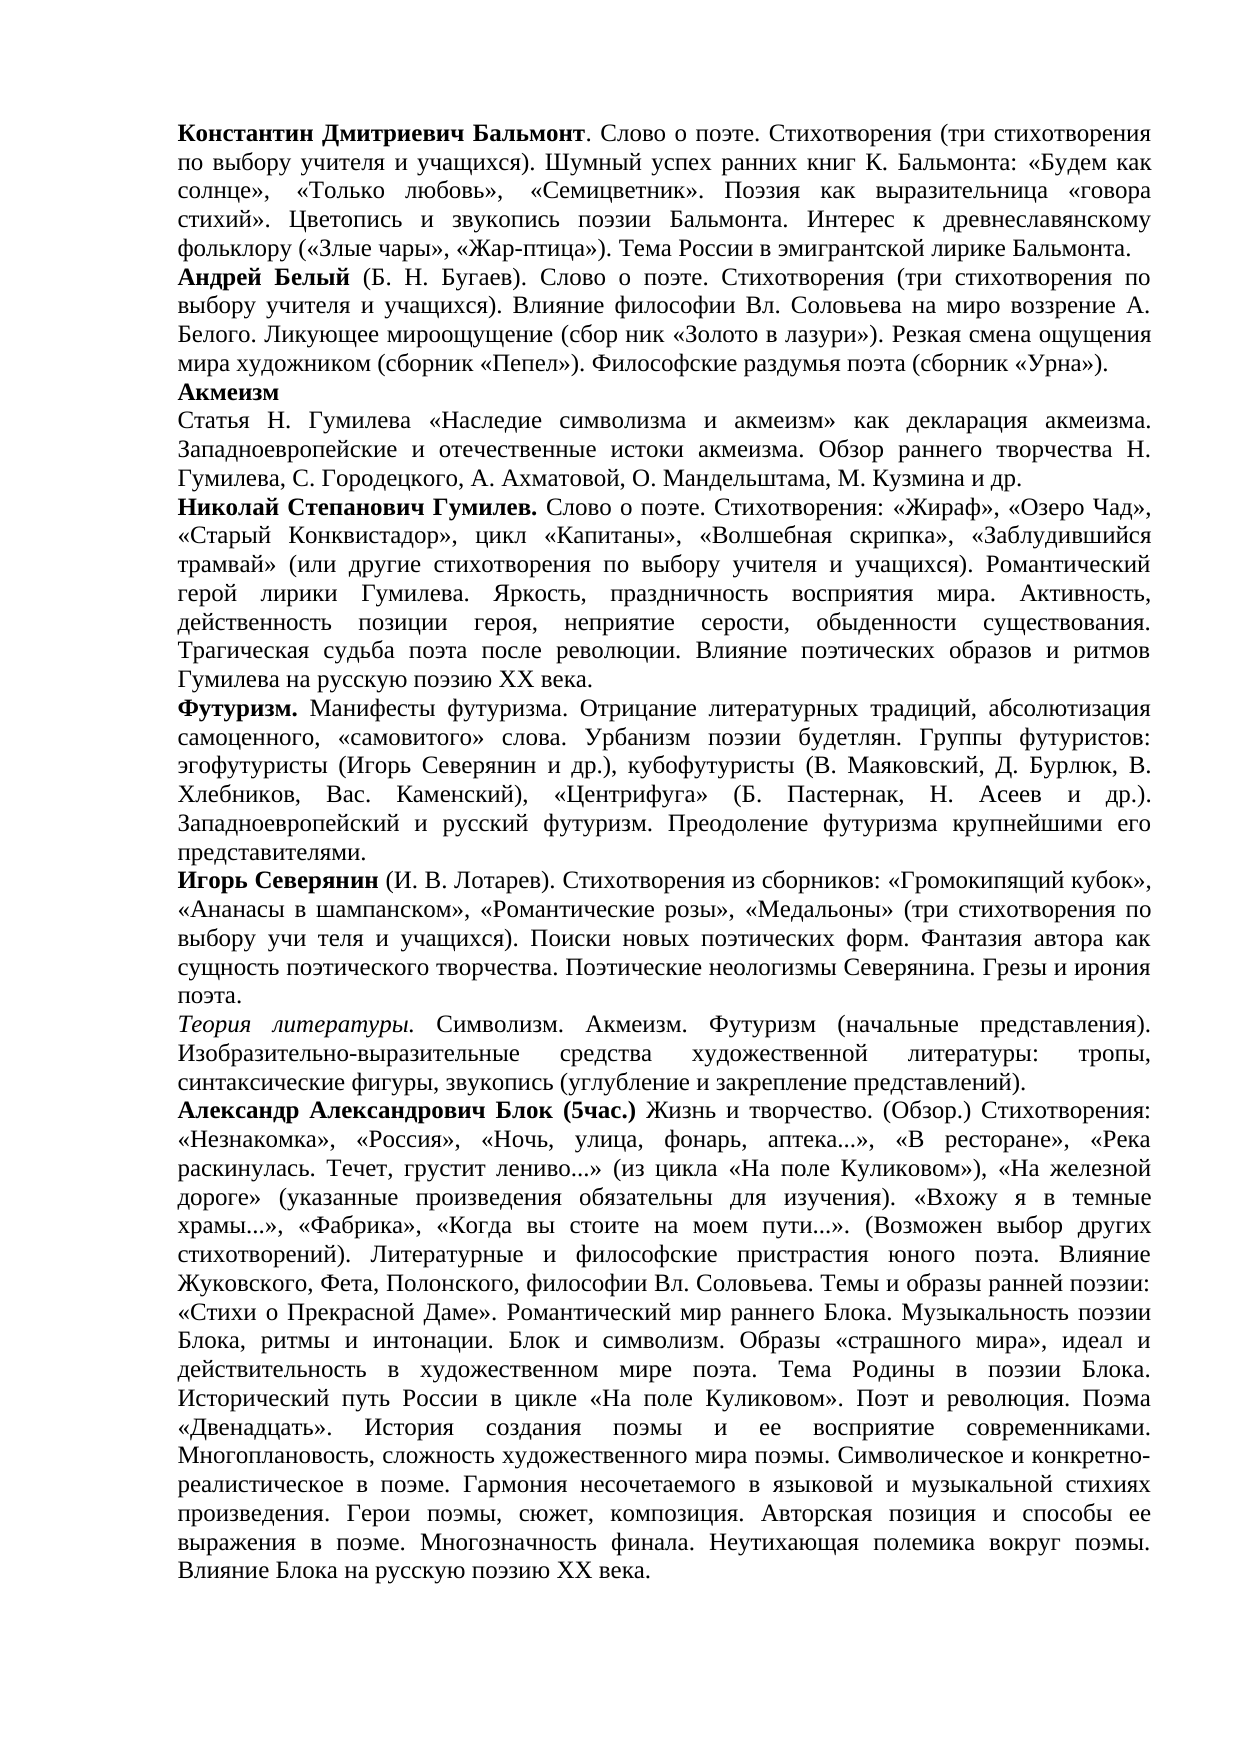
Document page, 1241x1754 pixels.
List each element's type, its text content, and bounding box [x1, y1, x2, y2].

text Акмеизм [177, 377, 1152, 406]
text Теория литературы. Символизм. Акмеизм. Футуризм (начальные представления). Изобразительно-выразительные средства художественной литературы: тропы, синтаксические фигуры, звукопись (углубление и закрепление представлений). [177, 1009, 1152, 1096]
text Константин Дмитриевич Бальмонт. Слово о поэте. Стихотворения (три стихотворения по выбору учителя и учащихся). Шумный успех ранних книг К. Бальмонта: «Будем как солнце», «Только любовь», «Семицветник». Поэзия как выразительница «говора стихий». Цветопись и звукопись поэзии Бальмонта. Интерес к древнеславянскому фольклору («Злые чары», «Жар-птица»). Тема России в эмигрантской лирике Бальмонта. [177, 118, 1152, 262]
text Футуризм. Манифесты футуризма. Отрицание литературных традиций, абсолютизация самоценного, «самовитого» слова. Урбанизм поэзии будетлян. Группы футуристов: эгофутуристы (Игорь Северянин и др.), кубофутуристы (В. Маяковский, Д. Бурлюк, В. Хлебников, Вас. Каменский), «Центрифуга» (Б. Пастернак, Н. Асеев и др.). Западноевропейский и русский футуризм. Преодоление футуризма крупнейшими его представителями. [177, 693, 1152, 866]
text Андрей Белый (Б. Н. Бугаев). Слово о поэте. Стихотворения (три стихотворения по выбору учителя и учащихся). Влияние философии Вл. Соловьева на миро воззрение А. Белого. Ликующее мироощущение (сбор ник «Золото в лазури»). Резкая смена ощущения мира художником (сборник «Пепел»). Философские раздумья поэта (сборник «Урна»). [177, 262, 1152, 377]
text Статья Н. Гумилева «Наследие символизма и акмеизм» как декларация акмеизма. Западноевропейские и отечественные истоки акмеизма. Обзор раннего творчества Н. Гумилева, С. Городецкого, А. Ахматовой, О. Мандельштама, М. Кузмина и др. [177, 406, 1152, 492]
text Игорь Северянин (И. В. Лотарев). Стихотворения из сборников: «Громокипящий кубок», «Ананасы в шампанском», «Романтические розы», «Медальоны» (три стихотворения по выбору учи теля и учащихся). Поиски новых поэтических форм. Фантазия автора как сущность поэтического творчества. Поэтические неологизмы Северянина. Грезы и ирония поэта. [177, 866, 1152, 1009]
text Николай Степанович Гумилев. Слово о поэте. Стихотворения: «Жираф», «Озеро Чад», «Старый Конквистадор», цикл «Капитаны», «Волшебная скрипка», «Заблудившийся трамвай» (или другие стихотворения по выбору учителя и учащихся). Романтический герой лирики Гумилева. Яркость, праздничность восприятия мира. Активность, действенность позиции героя, неприятие серости, обыденности существования. Трагическая судьба поэта после революции. Влияние поэтических образов и ритмов Гумилева на русскую поэзию XX века. [177, 492, 1152, 693]
text Александр Александрович Блок (5час.) Жизнь и творчество. (Обзор.) Стихотворения: «Незнакомка», «Россия», «Ночь, улица, фонарь, аптека...», «В ресторане», «Река раскинулась. Течет, грустит лениво...» (из цикла «На поле Куликовом»), «На железной дороге» (указанные произведения обязательны для изучения). «Вхожу я в темные храмы...», «Фабрика», «Когда вы стоите на моем пути...». (Возможен выбор других стихотворений). Литературные и философские пристрастия юного поэта. Влияние Жуковского, Фета, Полонского, философии Вл. Соловьева. Темы и образы ранней поэзии: «Стихи о Прекрасной Даме». Романтический мир раннего Блока. Музыкальность поэзии Блока, ритмы и интонации. Блок и символизм. Образы «страшного мира», идеал и действительность в художественном мире поэта. Тема Родины в поэзии Блока. Исторический путь России в цикле «На поле Куликовом». Поэт и революция. Поэма «Двенадцать». История создания поэмы и ее восприятие современниками. Многоплановость, сложность художественного мира поэмы. Символическое и конкретно-реалистическое в поэме. Гармония несочетаемого в языковой и музыкальной стихиях произведения. Герои поэмы, сюжет, композиция. Авторская позиция и способы ее выражения в поэме. Многозначность финала. Неутихающая полемика вокруг поэмы. Влияние Блока на русскую поэзию XX века. [177, 1096, 1152, 1584]
